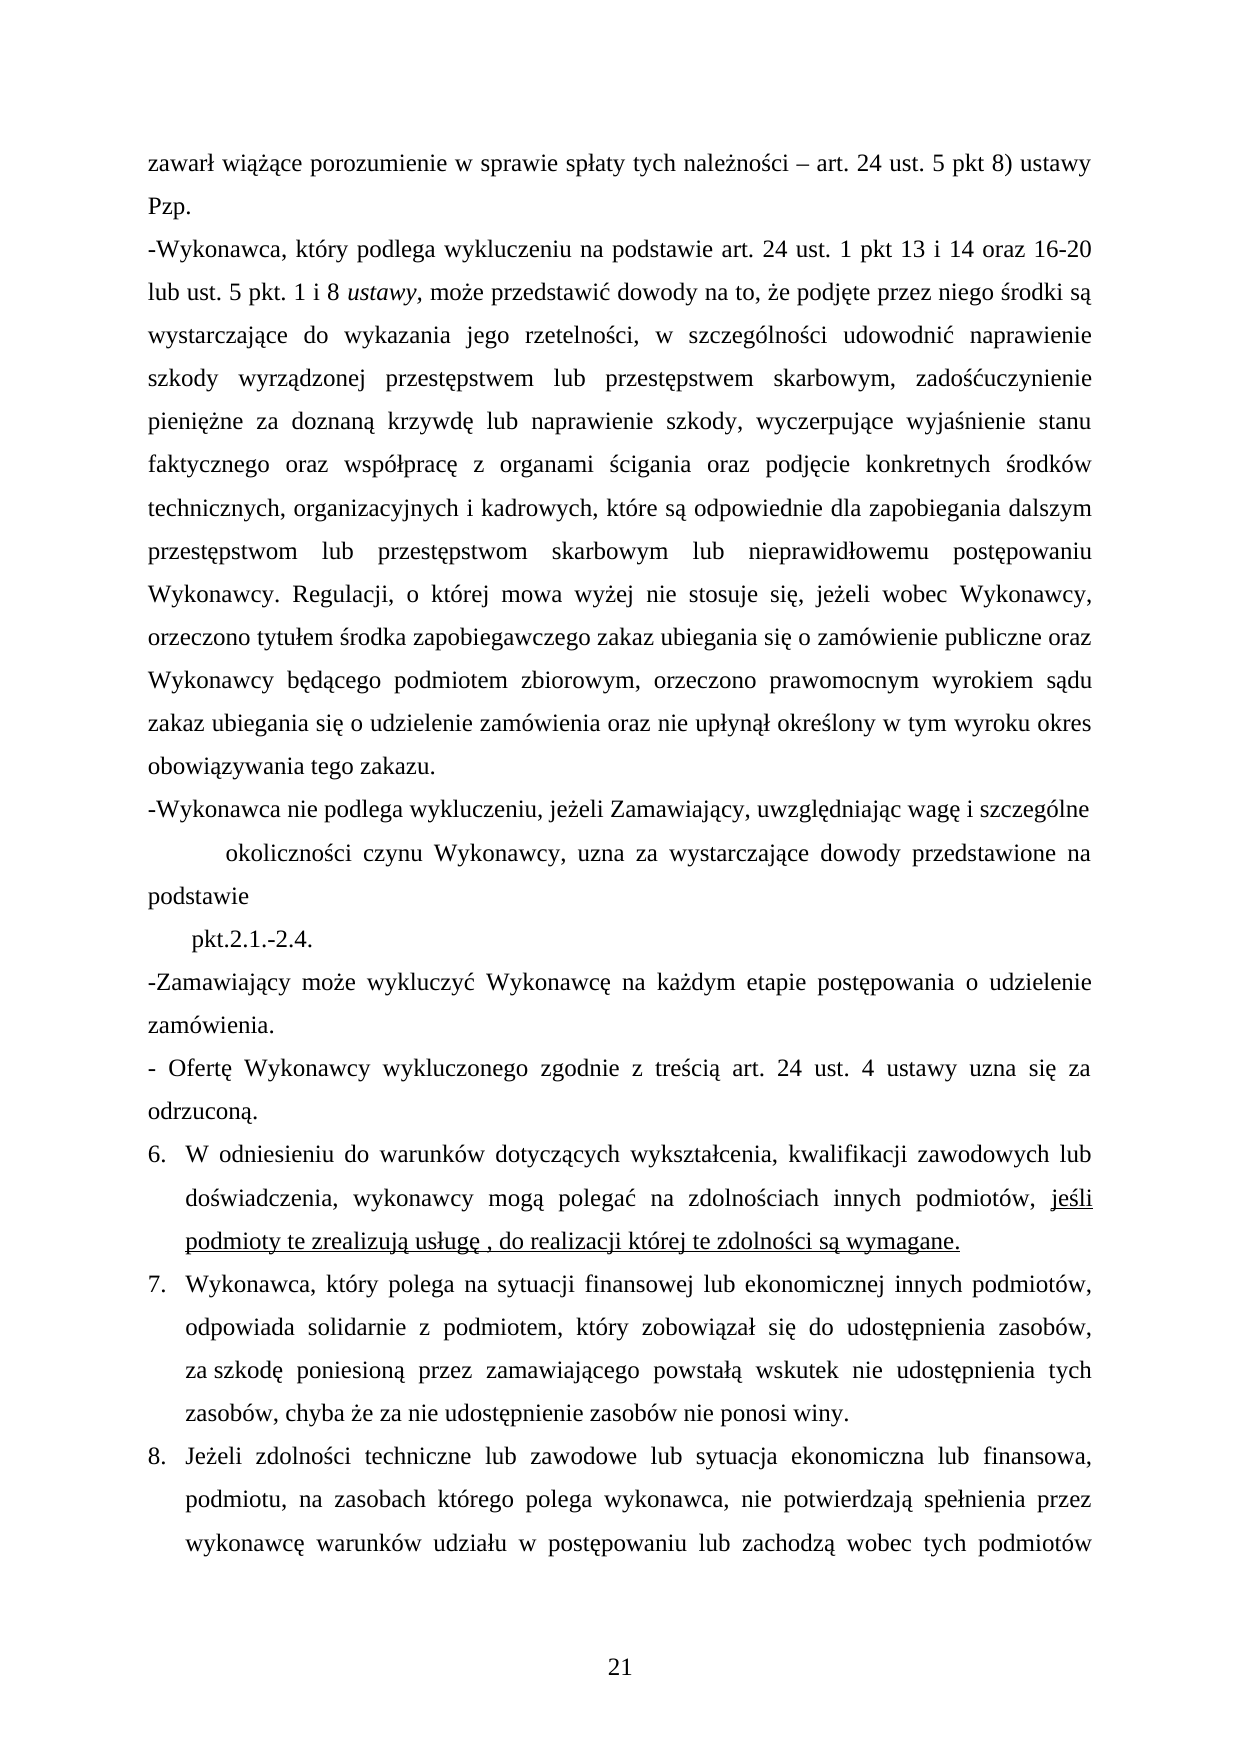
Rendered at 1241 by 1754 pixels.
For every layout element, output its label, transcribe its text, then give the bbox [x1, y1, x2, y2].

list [148, 1441, 1093, 1556]
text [148, 148, 1093, 219]
text -Zamawiający może wykluczyć Wykonawcę na każdym etapie postępowania o udzielenie zamówienia. [148, 967, 1093, 1039]
text pkt.2.1.-2.4. [148, 924, 1093, 953]
list Wykonawca, który polega na sytuacji finansowej lub ekonomicznej innych podmiotów, odpowiada solidarnie z podmiotem, który zobowiązał się do udostępnienia zasobów, za szkodę poniesioną przez zamawiającego powstałą wskutek nie udostępnienia tych zasobów, chyba że za nie udostępnienie zasobów nie ponosi winy. [148, 1269, 1093, 1427]
list W odniesieniu do warunków dotyczących wykształcenia, kwalifikacji zawodowych lub doświadczenia, wykonawcy mogą polegać na zdolnościach innych podmiotów, jeśli podmioty te zrealizują usługę , do realizacji której te zdolności są wymagane. [148, 1139, 1093, 1254]
text -Wykonawca nie podlega wykluczeniu, jeżeli Zamawiający, uwzględniając wagę i szczególne [148, 794, 1093, 823]
text -Wykonawca, który podlega wykluczeniu na podstawie art. 24 ust. 1 pkt 13 i 14 oraz 16-20 lub ust. 5 pkt. 1 i 8 ustawy, może przedstawić dowody na to, że podjęte przez niego środki są wystarczające do wykazania jego rzetelności, w szczególności udowodnić naprawienie szkody wyrządzonej przestępstwem lub przestępstwem skarbowym, zadośćuczynienie pieniężne za doznaną krzywdę lub naprawienie szkody, wyczerpujące wyjaśnienie stanu faktycznego oraz współpracę z organami ścigania oraz podjęcie konkretnych środków technicznych, organizacyjnych i kadrowych, które są odpowiednie dla zapobiegania dalszym przestępstwom lub przestępstwom skarbowym lub nieprawidłowemu postępowaniu Wykonawcy. Regulacji, o której mowa wyżej nie stosuje się, jeżeli wobec Wykonawcy, orzeczono tytułem środka zapobiegawczego zakaz ubiegania się o zamówienie publiczne oraz Wykonawcy będącego podmiotem zbiorowym, orzeczono prawomocnym wyrokiem sądu zakaz ubiegania się o udzielenie zamówienia oraz nie upłynął określony w tym wyroku okres obowiązywania tego zakazu. [148, 234, 1093, 780]
text okoliczności czynu Wykonawcy, uzna za wystarczające dowody przedstawione na podstawie [148, 838, 1093, 909]
text - Ofertę Wykonawcy wykluczonego zgodnie z treścią art. 24 ust. 4 ustawy uzna się za odrzuconą. [148, 1053, 1093, 1125]
